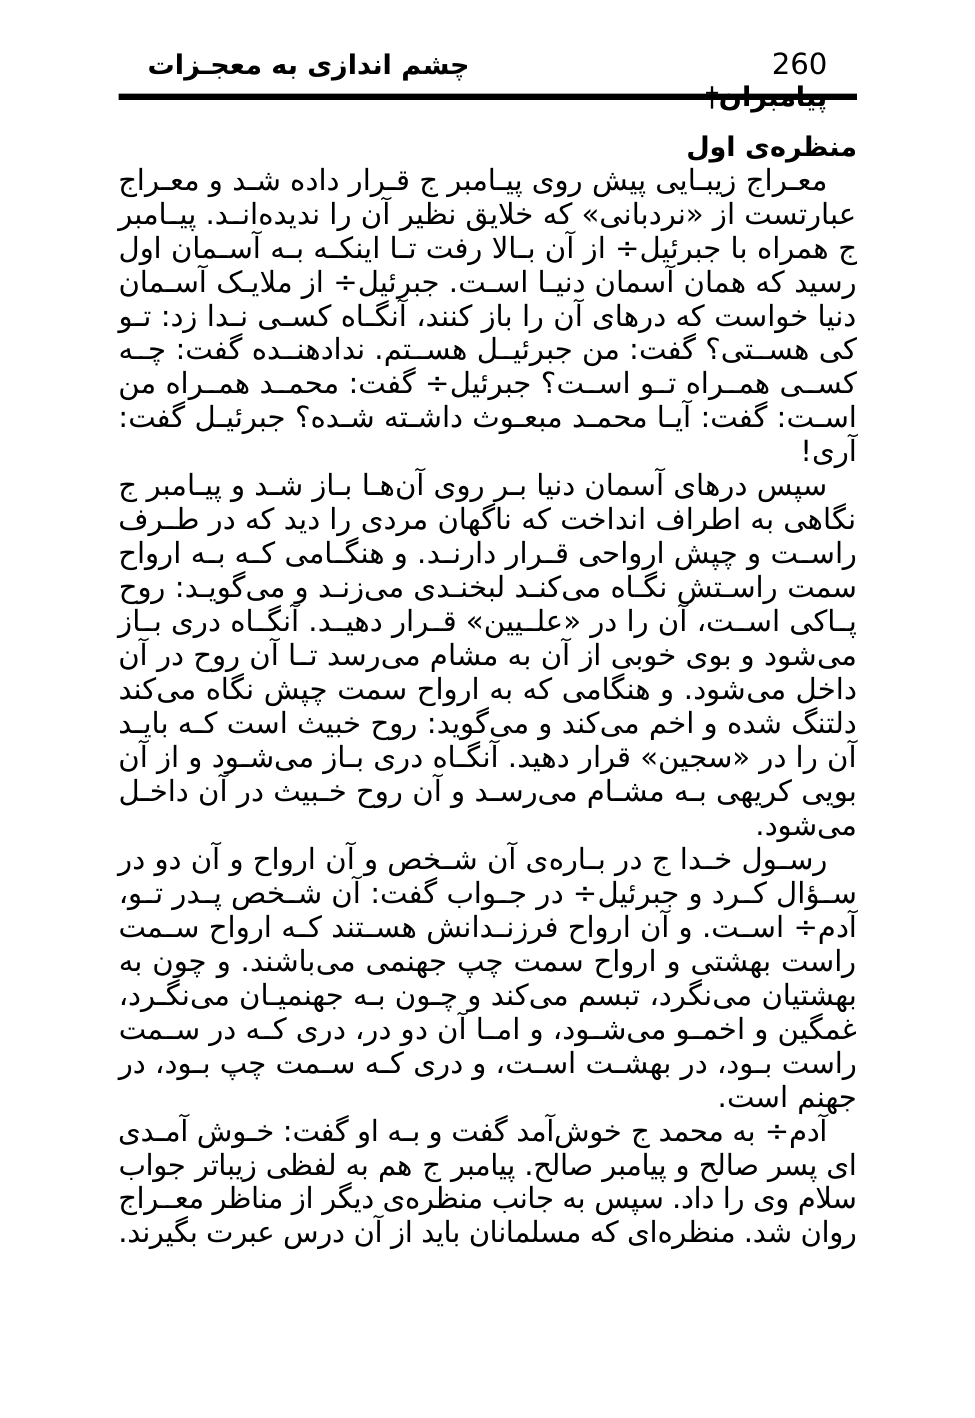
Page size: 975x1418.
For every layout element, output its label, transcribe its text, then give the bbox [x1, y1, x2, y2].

text معراج زیبایی پیش روی پیامبر ج قرار داده شد و معراج عبارتست از «نردبانی» که خلایق نظیر آن را ندیده‌اند. پیامبر ج همراه با جبرئیل÷ از آن بالا رفت تا اینکه به آسمان اول رسید که همان آسمان دنیا است. جبرئیل÷ از ملایک آسمان دنیا خواست که درهای آن را باز کنند، آنگاه کسی ندا زد: تو کی هستی؟ گفت: من جبرئیل هستم. ندادهنده گفت: چه کسی همراه تو است؟ جبرئیل÷ گفت: محمد همراه من است: گفت: آیا محمد مبعوث داشته شده؟ جبرئیل گفت: آری! [118, 163, 857, 469]
text سپس درهای آسمان دنیا بر روی آن‌ها باز شد و پیامبر ج نگاهی به اطراف انداخت که ناگهان مردی را دید که در طرف راست و چپش ارواحی قرار دارند. و هنگامی که به ارواح سمت راستش نگاه می‌کند لبخندی می‌زند و می‌گوید: روح پاکی است، آن را در «علیین» قرار دهید. آنگاه دری باز می‌شود و بوی خوبی از آن به مشام می‌رسد تا آن روح در آن داخل می‌شود. و هنگامی که به ارواح سمت چپش نگاه می‌کند دلتنگ شده و اخم می‌کند و می‌گوید: روح خبیث است که باید آن را در «سجین» قرار دهید. آنگاه دری باز می‌شود و از آن بویی کریهی به مشام می‌رسد و آن روح خبیث در آن داخل می‌شود. [118, 469, 857, 842]
text منظره‌ی اول [118, 132, 857, 163]
text رسول خدا ج در باره‌ی آن شخص و آن ارواح و آن دو در سؤال کرد و جبرئیل÷ در جواب گفت: آن شخص پدر تو، آدم÷ است. و آن ارواح فرزندانش هستند که ارواح سمت راست بهشتی و ارواح سمت چپ جهنمی می‌باشند. و چون به بهشتیان می‌نگرد، تبسم می‌کند و چون به جهنمیان می‌نگرد، غمگین و اخمو می‌شود، و اما آن دو در، دری که در سمت راست بود، در بهشت است، و دری که سمت چپ بود، در جهنم است. [118, 842, 857, 1114]
text آدم÷ به محمد ج خوش‌آمد گفت و به او گفت: خوش آمدی ای پسر صالح و پیامبر صالح. پیامبر ج هم به لفظی زیباتر جواب سلام وی را داد. سپس به جانب منظره‌ی دیگر از مناظر معراج روان شد. منظره‌ای که مسلمانان باید از آن درس عبرت بگیرند. [118, 1114, 857, 1250]
